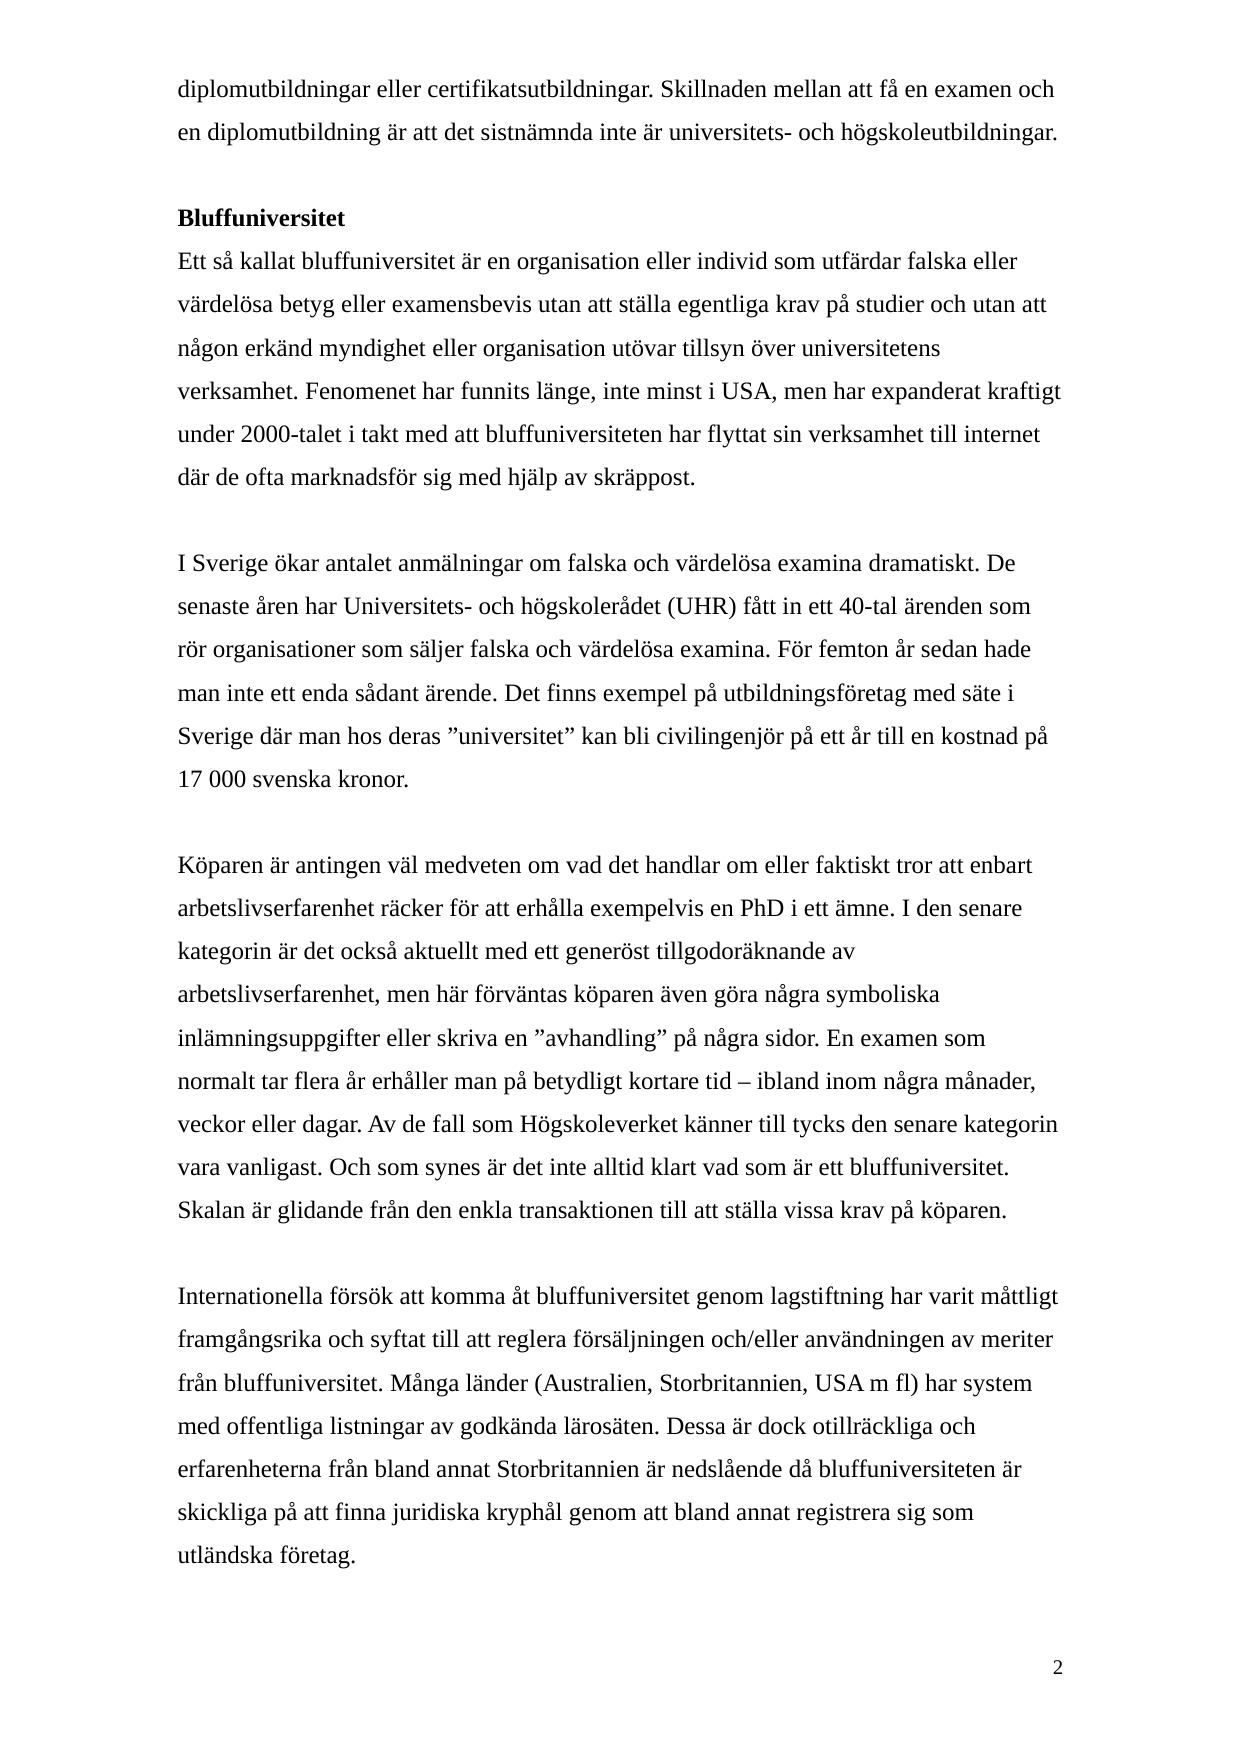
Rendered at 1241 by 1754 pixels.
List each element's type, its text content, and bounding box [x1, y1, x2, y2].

text Köparen är antingen väl medveten om vad det handlar om eller faktiskt tror att enbart arbetslivserfarenhet räcker för att erhålla exempelvis en PhD i ett ämne. I den senare kategorin är det också aktuellt med ett generöst tillgodoräknande av arbetslivserfarenhet, men här förväntas köparen även göra några symboliska inlämningsuppgifter eller skriva en ”avhandling” på några sidor. En examen som normalt tar flera år erhåller man på betydligt kortare tid – ibland inom några månader, veckor eller dagar. Av de fall som Högskoleverket känner till tycks den senare kategorin vara vanligast. Och som synes är det inte alltid klart vad som är ett bluffuniversitet. Skalan är glidande från den enkla transaktionen till att ställa vissa krav på köparen. [177, 850, 1063, 1224]
text Bluffuniversitet [177, 203, 1063, 232]
text Internationella försök att komma åt bluffuniversitet genom lagstiftning har varit måttligt framgångsrika och syftat till att reglera försäljningen och/eller användningen av meriter från bluffuniversitet. Många länder (Australien, Storbritannien, USA m fl) har system med offentliga listningar av godkända lärosäten. Dessa är dock otillräckliga och erfarenheterna från bland annat Storbritannien är nedslående då bluffuniversiteten är skickliga på att finna juridiska kryphål genom att bland annat registrera sig som utländska företag. [177, 1281, 1063, 1569]
text I Sverige ökar antalet anmälningar om falska och värdelösa examina dramatiskt. De senaste åren har Universitets- och högskolerådet (UHR) fått in ett 40-tal ärenden som rör organisationer som säljer falska och värdelösa examina. För femton år sedan hade man inte ett enda sådant ärende. Det finns exempel på utbildningsföretag med säte i Sverige där man hos deras ”universitet” kan bli civilingenjör på ett år till en kostnad på 17 000 svenska kronor. [177, 548, 1063, 793]
text Ett så kallat bluffuniversitet är en organisation eller individ som utfärdar falska eller värdelösa betyg eller examensbevis utan att ställa egentliga krav på studier och utan att någon erkänd myndighet eller organisation utövar tillsyn över universitetens verksamhet. Fenomenet har funnits länge, inte minst i USA, men har expanderat kraftigt under 2000-talet i takt med att bluffuniversiteten har flyttat sin verksamhet till internet där de ofta marknadsför sig med hjälp av skräppost. [177, 246, 1063, 491]
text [177, 74, 1063, 146]
